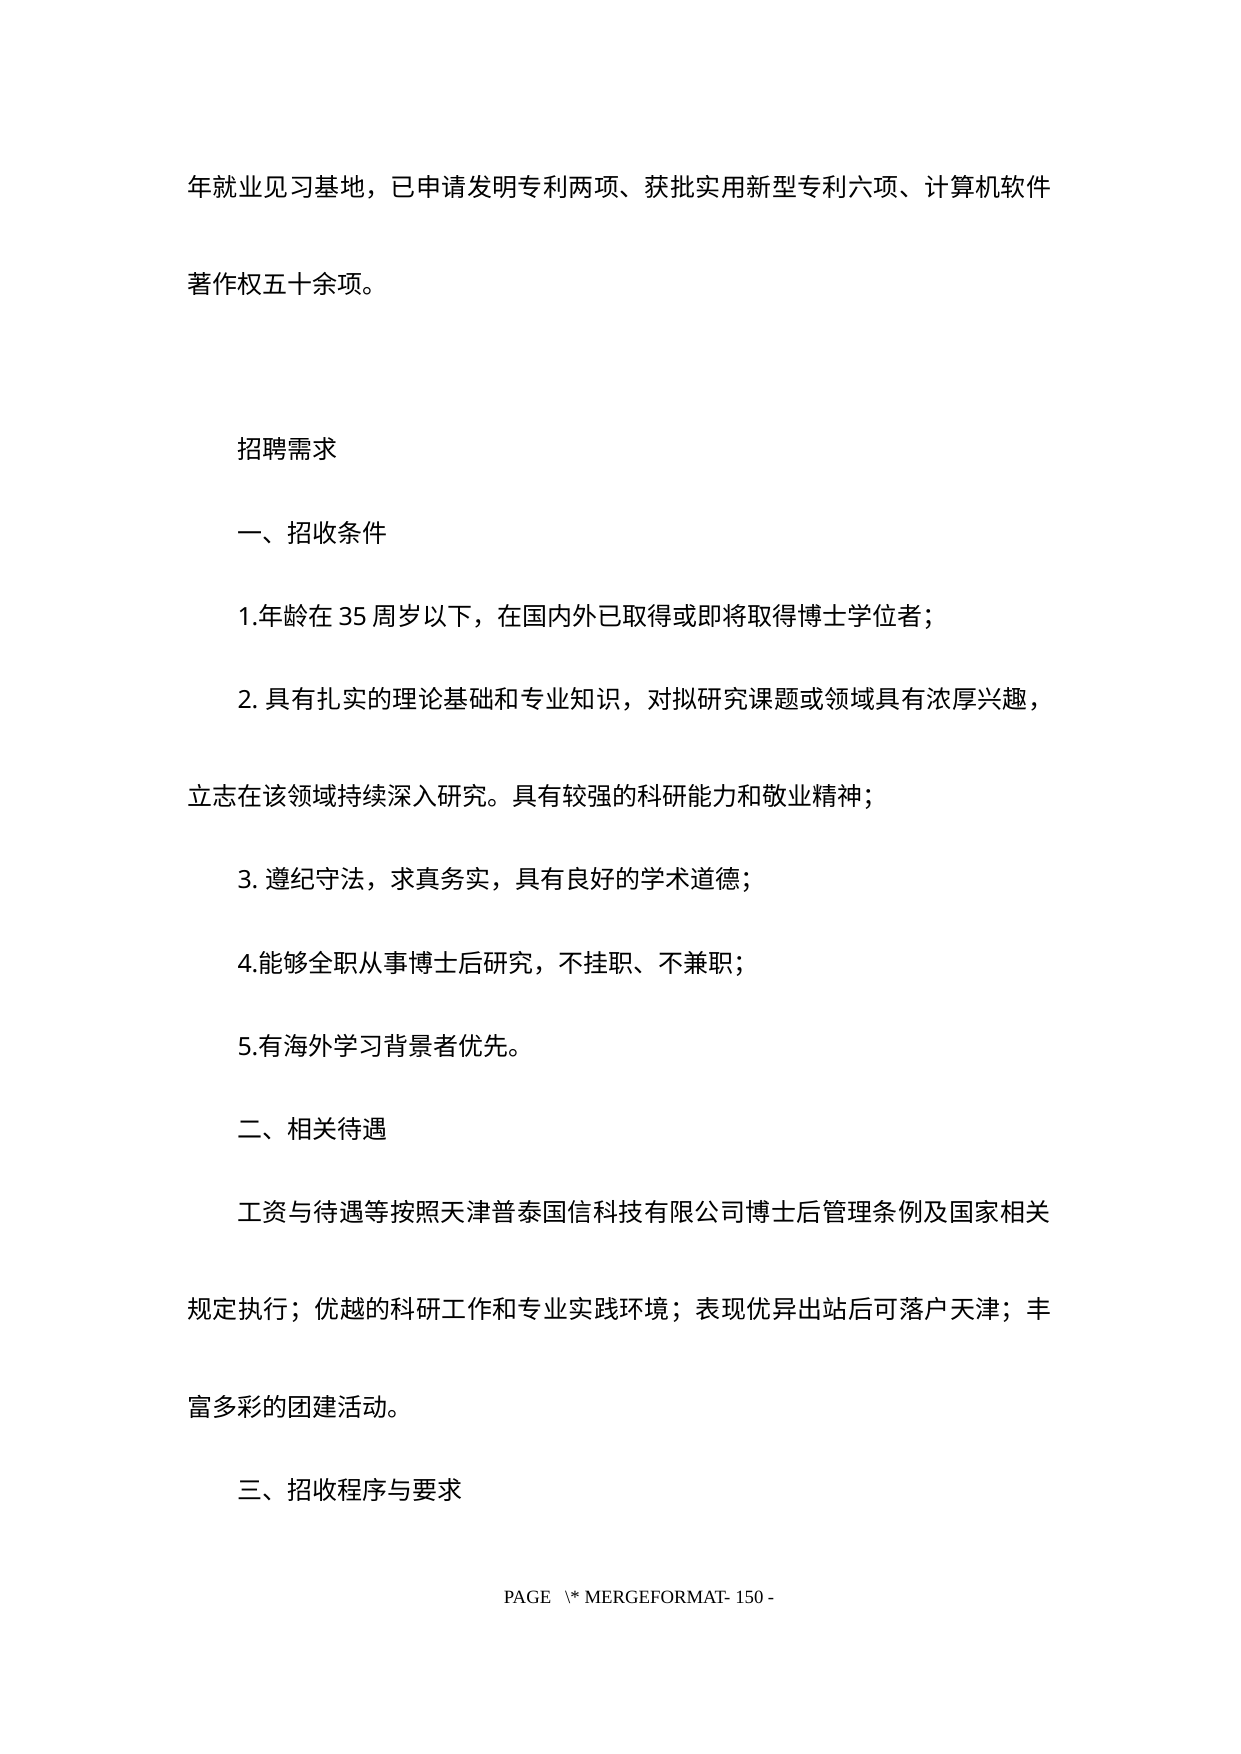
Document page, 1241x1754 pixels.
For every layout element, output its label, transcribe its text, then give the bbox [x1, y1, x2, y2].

text 1.年龄在35周岁以下，在国内外已取得或即将取得博士学位者； [187, 582, 1053, 647]
text 5.有海外学习背景者优先。 [187, 1012, 1053, 1077]
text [187, 153, 1053, 316]
text 工资与待遇等按照天津普泰国信科技有限公司博士后管理条例及国家相关规定执行；优越的科研工作和专业实践环境；表现优异出站后可落户天津；丰富多彩的团建活动。 [187, 1178, 1053, 1438]
text 4.能够全职从事博士后研究，不挂职、不兼职； [187, 929, 1053, 994]
text 二、相关待遇 [187, 1095, 1053, 1160]
text 3. 遵纪守法，求真务实，具有良好的学术道德； [187, 846, 1053, 911]
text 三、招收程序与要求 [187, 1456, 1053, 1521]
text 招聘需求 [187, 416, 1053, 481]
text 一、招收条件 [187, 499, 1053, 564]
text 2. 具有扎实的理论基础和专业知识，对拟研究课题或领域具有浓厚兴趣，立志在该领域持续深入研究。具有较强的科研能力和敬业精神； [187, 665, 1053, 827]
